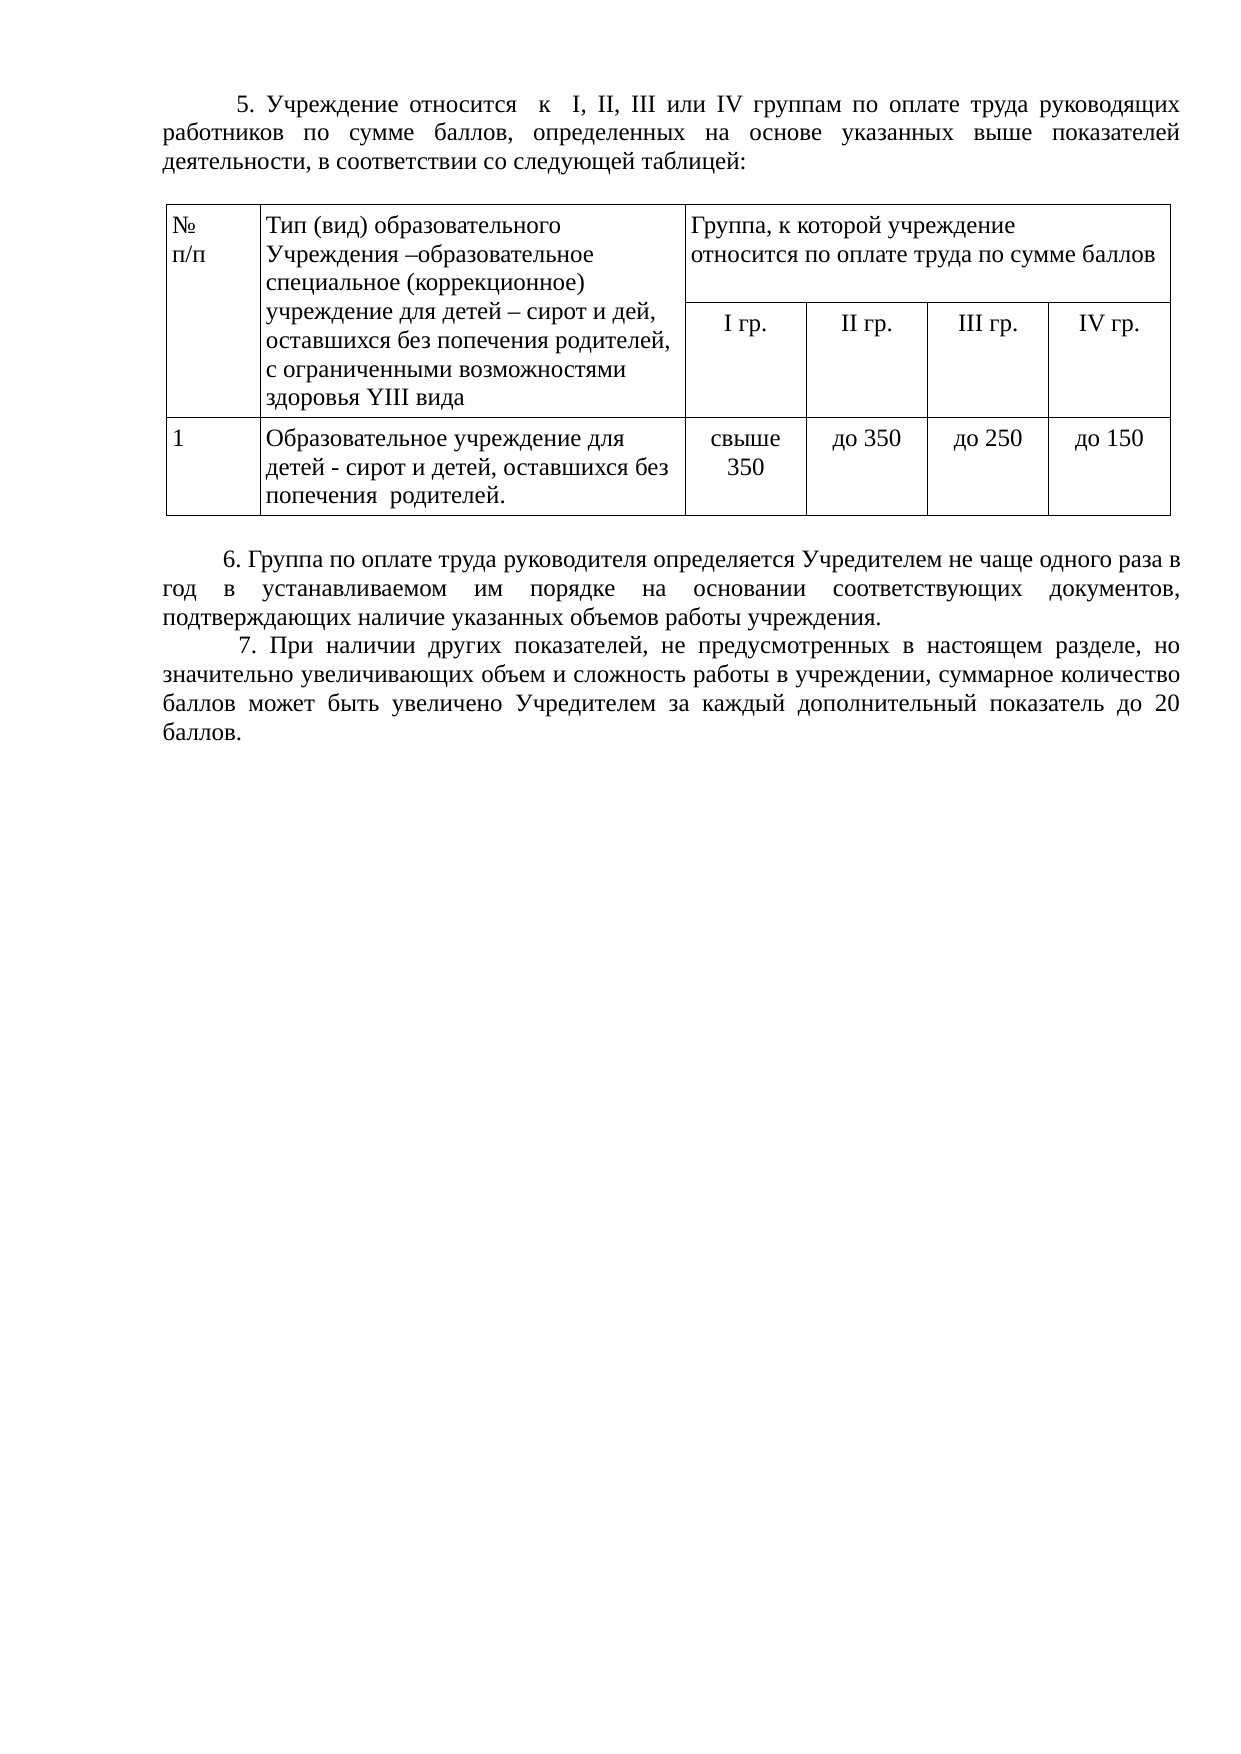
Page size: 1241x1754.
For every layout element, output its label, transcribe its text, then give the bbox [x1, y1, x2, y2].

table_cell свыше 350 [686, 418, 806, 515]
table_cell IV гр. [1049, 303, 1170, 417]
text 6. Группа по оплате труда руководителя определяется Учредителем не чаще одного раза в год в устанавливаемом им порядке на основании соответствующих документов, подтверждающих наличие указанных объемов работы учреждения. [162, 544, 1181, 631]
table_cell Образовательное учреждение для детей - сирот и детей, оставшихся без попечения родителей. [261, 418, 685, 515]
table_cell 1 [167, 418, 260, 515]
text 5. Учреждение относится к I, II, III или IV группам по оплате труда руководящих работников по сумме баллов, определенных на основе указанных выше показателей деятельности, в соответствии со следующей таблицей: [162, 89, 1181, 175]
table_cell III гр. [928, 303, 1048, 417]
table_cell до 150 [1049, 418, 1170, 515]
table_cell I гр. [686, 303, 806, 417]
table_cell II гр. [807, 303, 927, 417]
table_header № п/п [167, 205, 260, 417]
table_cell до 350 [807, 418, 927, 515]
table_header Группа, к которой учреждение относится по оплате труда по сумме баллов [686, 205, 1170, 302]
text 7. При наличии других показателей, не предусмотренных в настоящем разделе, но значительно увеличивающих объем и сложность работы в учреждении, суммарное количество баллов может быть увеличено Учредителем за каждый дополнительный показатель до 20 баллов. [162, 631, 1181, 746]
table_header Тип (вид) образовательного Учреждения –образовательное специальное (коррекционное) учреждение для детей – сирот и дей, оставшихся без попечения родителей, с ограниченными возможностями здоровья YIII вида [261, 205, 685, 417]
table_cell до 250 [928, 418, 1048, 515]
